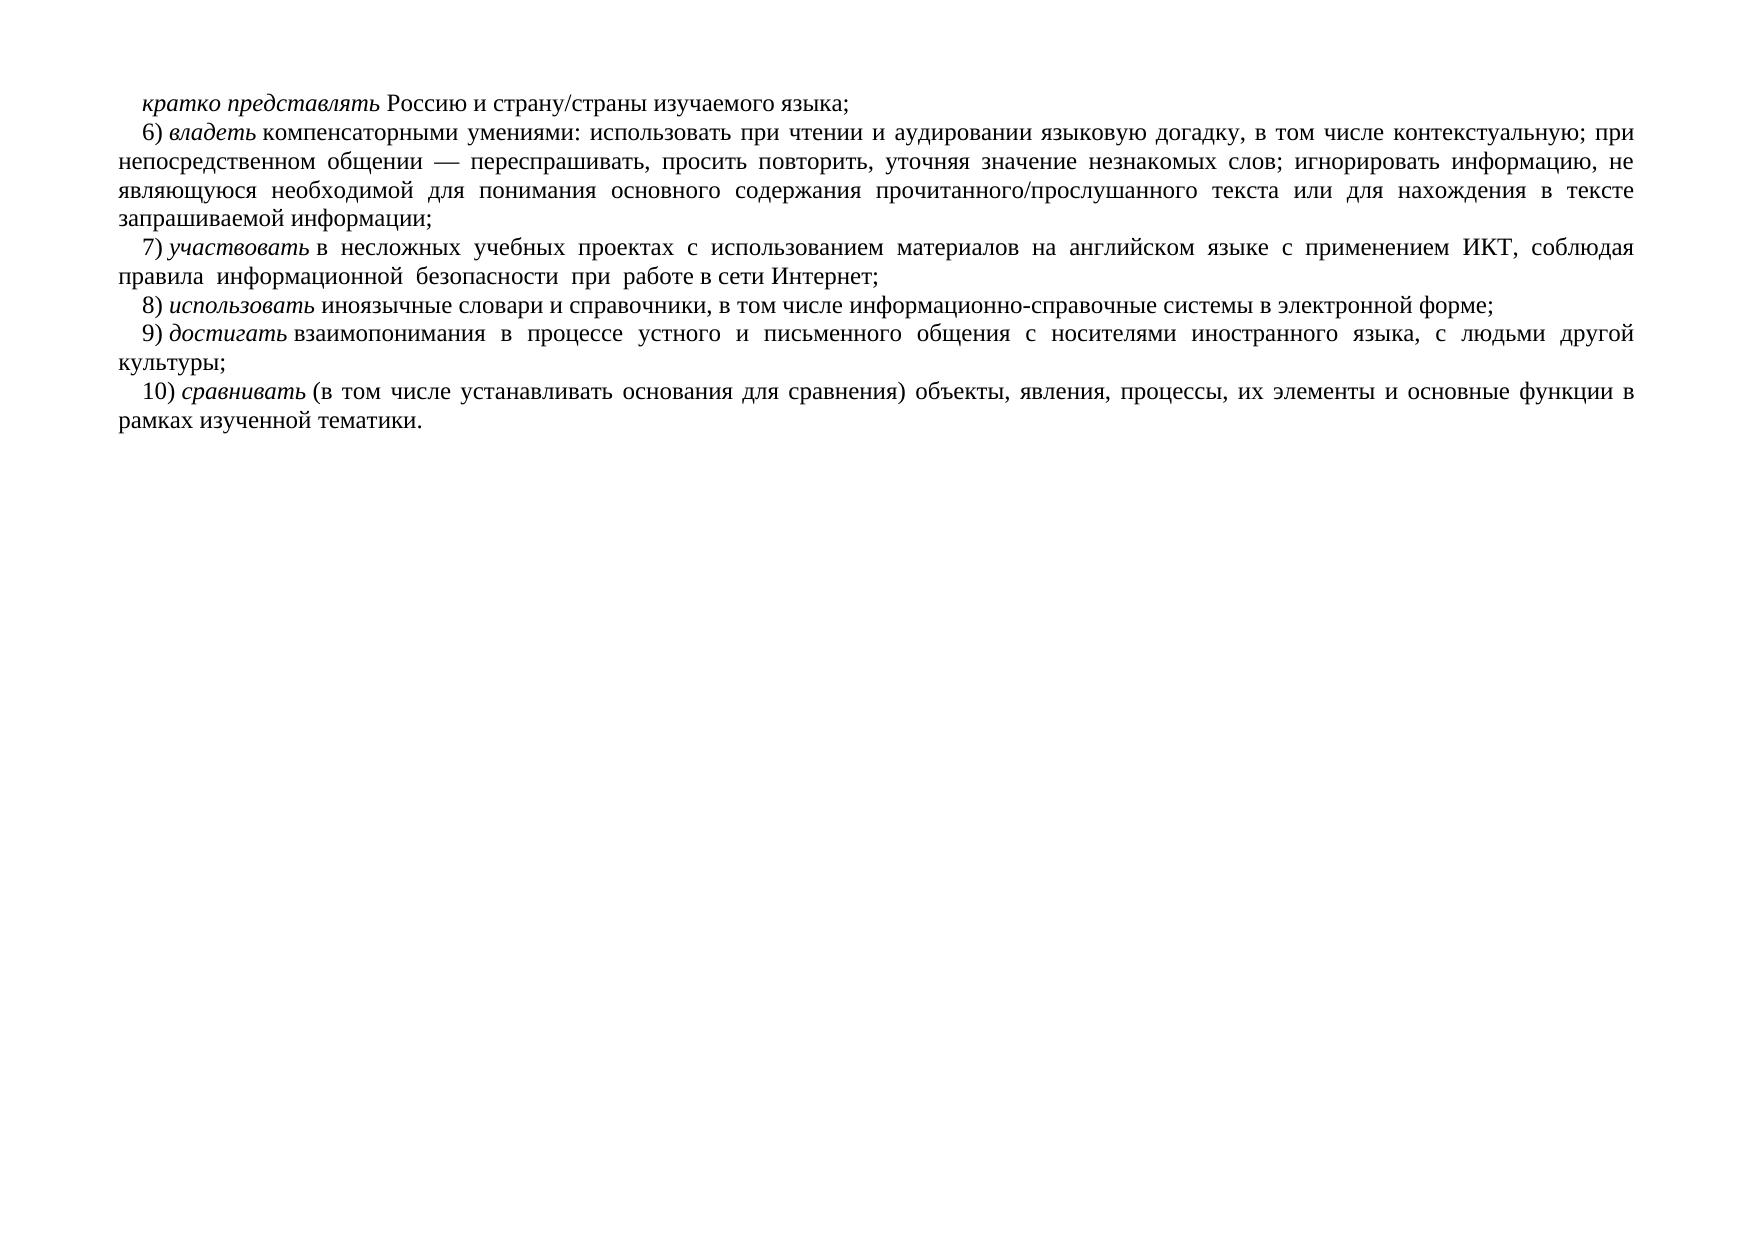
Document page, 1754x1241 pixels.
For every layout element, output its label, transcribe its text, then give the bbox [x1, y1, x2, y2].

text 10) сравнивать (в том числе устанавливать основания для сравнения) объекты, явления, процессы, их элементы и основные функции в рамках изученной тематики. [118, 376, 1636, 433]
text 9) достигать взаимопонимания в процессе устного и письменного общения с носителями иностранного языка, с людьми другой культуры; [118, 318, 1636, 376]
text кратко представлять Россию и страну/страны изучаемого языка; [118, 88, 1636, 117]
text 8) использовать иноязычные словари и справочники, в том числе информационно-справочные системы в электронной форме; [118, 290, 1636, 318]
text 6) владеть компенсаторными умениями: использовать при чтении и аудировании языковую догадку, в том числе контекстуальную; при непосредственном общении — переспрашивать, просить повторить, уточняя значение незнакомых слов; игнорировать информацию, не являющуюся необходимой для понимания основного содержания прочитанного/прослушанного текста или для нахождения в тексте запрашиваемой информации; [118, 117, 1636, 232]
text 7) участвовать в несложных учебных проектах с использованием материалов на английском языке с применением ИКТ, соблюдая правила информационной безопасности при работе в сети Интернет; [118, 232, 1636, 290]
